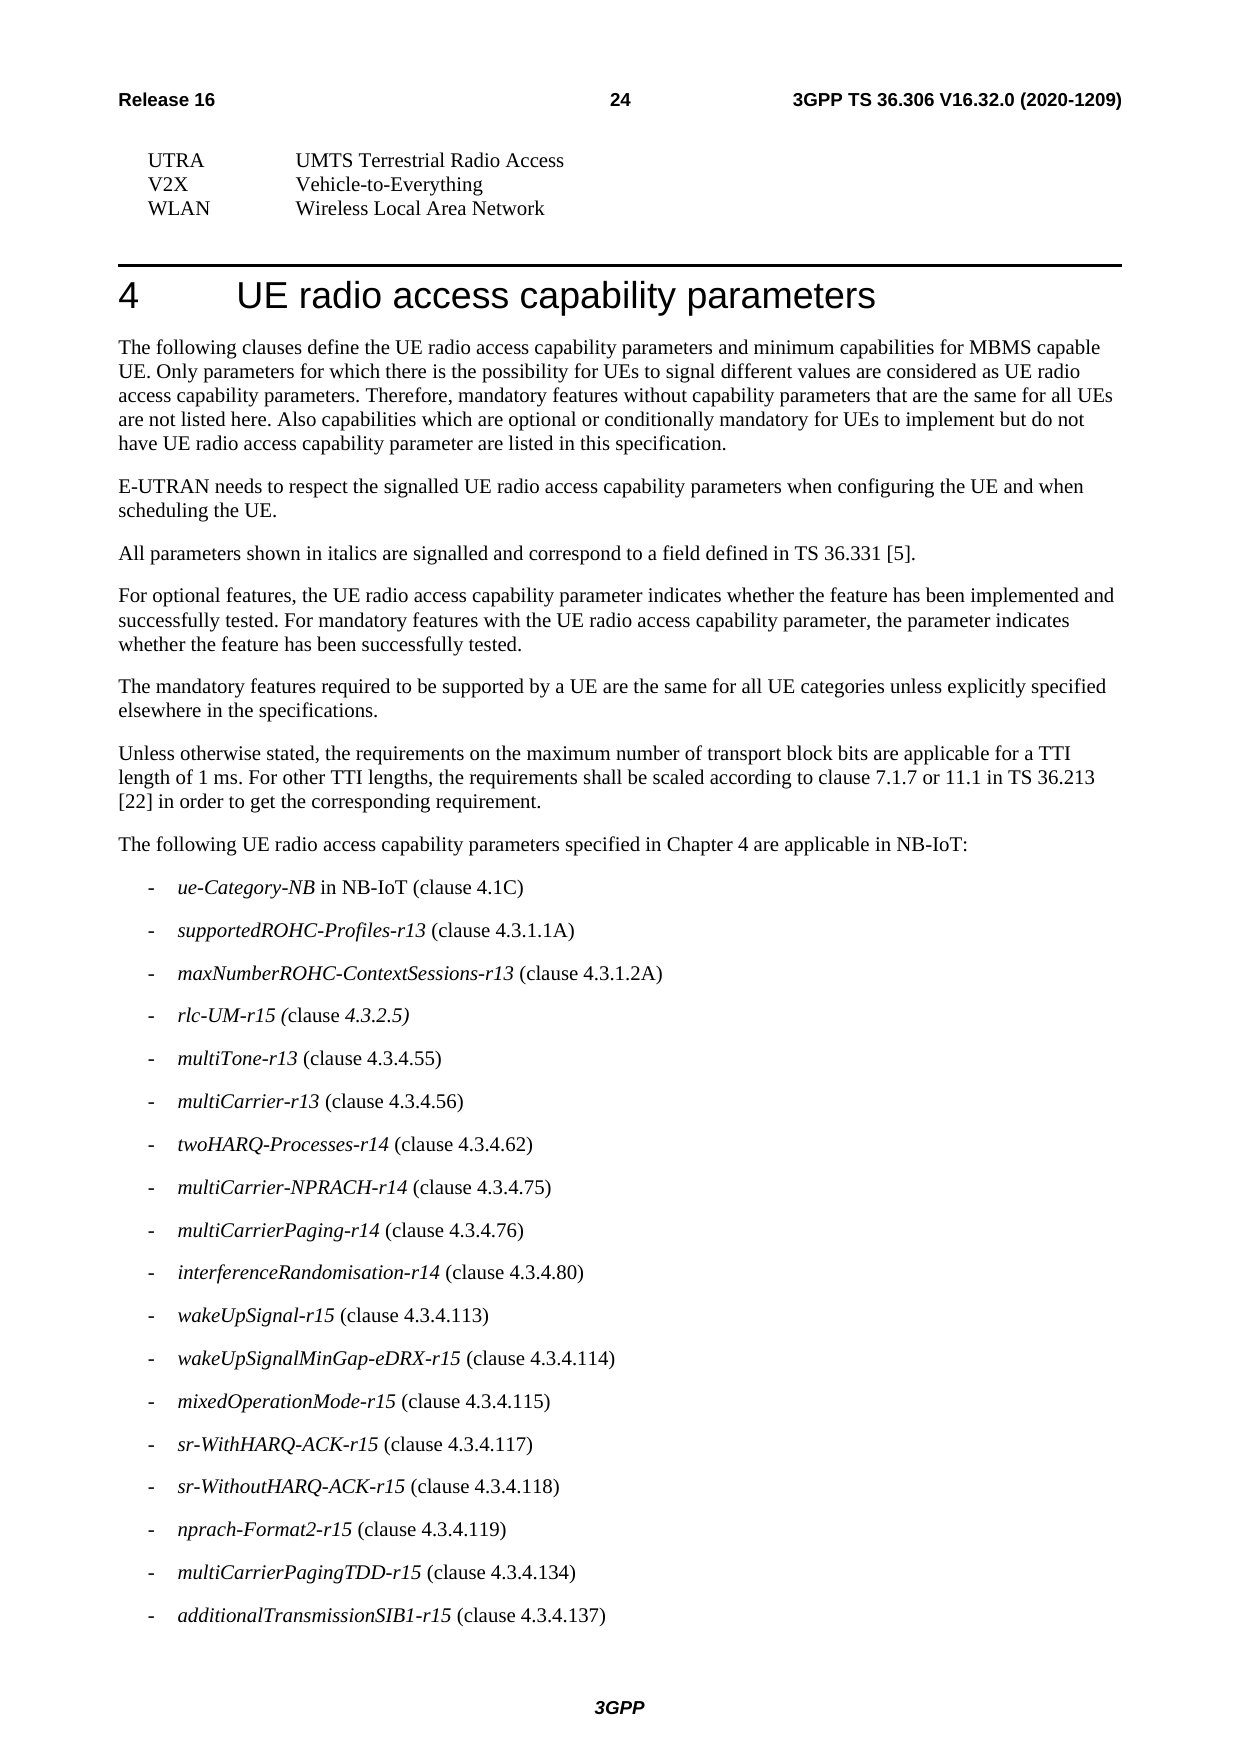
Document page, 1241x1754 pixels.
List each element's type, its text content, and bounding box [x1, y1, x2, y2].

text - multiCarrier-NPRACH-r14 (clause 4.3.4.75) [148, 1175, 1122, 1199]
text - mixedOperationMode-r15 (clause 4.3.4.115) [148, 1389, 1122, 1413]
text - additionalTransmissionSIB1-r15 (clause 4.3.4.137) [148, 1603, 1122, 1627]
text All parameters shown in italics are signalled and correspond to a field defined in TS 36.331 [5]. [118, 541, 1122, 565]
text UTRA UMTS Terrestrial Radio Access [148, 147, 1122, 172]
text The mandatory features required to be supported by a UE are the same for all UE categories unless explicitly specified elsewhere in the specifications. [118, 674, 1122, 722]
text - rlc-UM-r15 (clause 4.3.2.5) [148, 1003, 1122, 1027]
text V2X Vehicle-to-Everything [148, 172, 1122, 196]
text - wakeUpSignalMinGap-eDRX-r15 (clause 4.3.4.114) [148, 1346, 1122, 1370]
text - twoHARQ-Processes-r14 (clause 4.3.4.62) [148, 1132, 1122, 1156]
text - ue-Category-NB in NB-IoT (clause 4.1C) [148, 875, 1122, 899]
text - nprach-Format2-r15 (clause 4.3.4.119) [148, 1517, 1122, 1541]
text - sr-WithoutHARQ-ACK-r15 (clause 4.3.4.118) [148, 1474, 1122, 1498]
text - supportedROHC-Profiles-r13 (clause 4.3.1.1A) [148, 918, 1122, 942]
text - multiCarrierPagingTDD-r15 (clause 4.3.4.134) [148, 1560, 1122, 1584]
text Unless otherwise stated, the requirements on the maximum number of transport block bits are applicable for a TTI length of 1 ms. For other TTI lengths, the requirements shall be scaled according to clause 7.1.7 or 11.1 in TS 36.213 [22] in order to get the corresponding requirement. [118, 741, 1122, 813]
text The following UE radio access capability parameters specified in Chapter 4 are applicable in NB-IoT: [118, 832, 1122, 856]
text The following clauses define the UE radio access capability parameters and minimum capabilities for MBMS capable UE. Only parameters for which there is the possibility for UEs to signal different values are considered as UE radio access capability parameters. Therefore, mandatory features without capability parameters that are the same for all UEs are not listed here. Also capabilities which are optional or conditionally mandatory for UEs to implement but do not have UE radio access capability parameter are listed in this specification. [118, 335, 1122, 455]
subtitle 4 UE radio access capability parameters [118, 267, 1122, 316]
text - interferenceRandomisation-r14 (clause 4.3.4.80) [148, 1260, 1122, 1284]
text WLAN Wireless Local Area Network [148, 196, 1122, 220]
text - wakeUpSignal-r15 (clause 4.3.4.113) [148, 1303, 1122, 1327]
text - maxNumberROHC-ContextSessions-r13 (clause 4.3.1.2A) [148, 961, 1122, 985]
text - multiCarrier-r13 (clause 4.3.4.56) [148, 1089, 1122, 1113]
text E-UTRAN needs to respect the signalled UE radio access capability parameters when configuring the UE and when scheduling the UE. [118, 474, 1122, 522]
text - multiCarrierPaging-r14 (clause 4.3.4.76) [148, 1217, 1122, 1242]
text - multiTone-r13 (clause 4.3.4.55) [148, 1046, 1122, 1070]
text For optional features, the UE radio access capability parameter indicates whether the feature has been implemented and successfully tested. For mandatory features with the UE radio access capability parameter, the parameter indicates whether the feature has been successfully tested. [118, 583, 1122, 656]
text - sr-WithHARQ-ACK-r15 (clause 4.3.4.117) [148, 1432, 1122, 1456]
